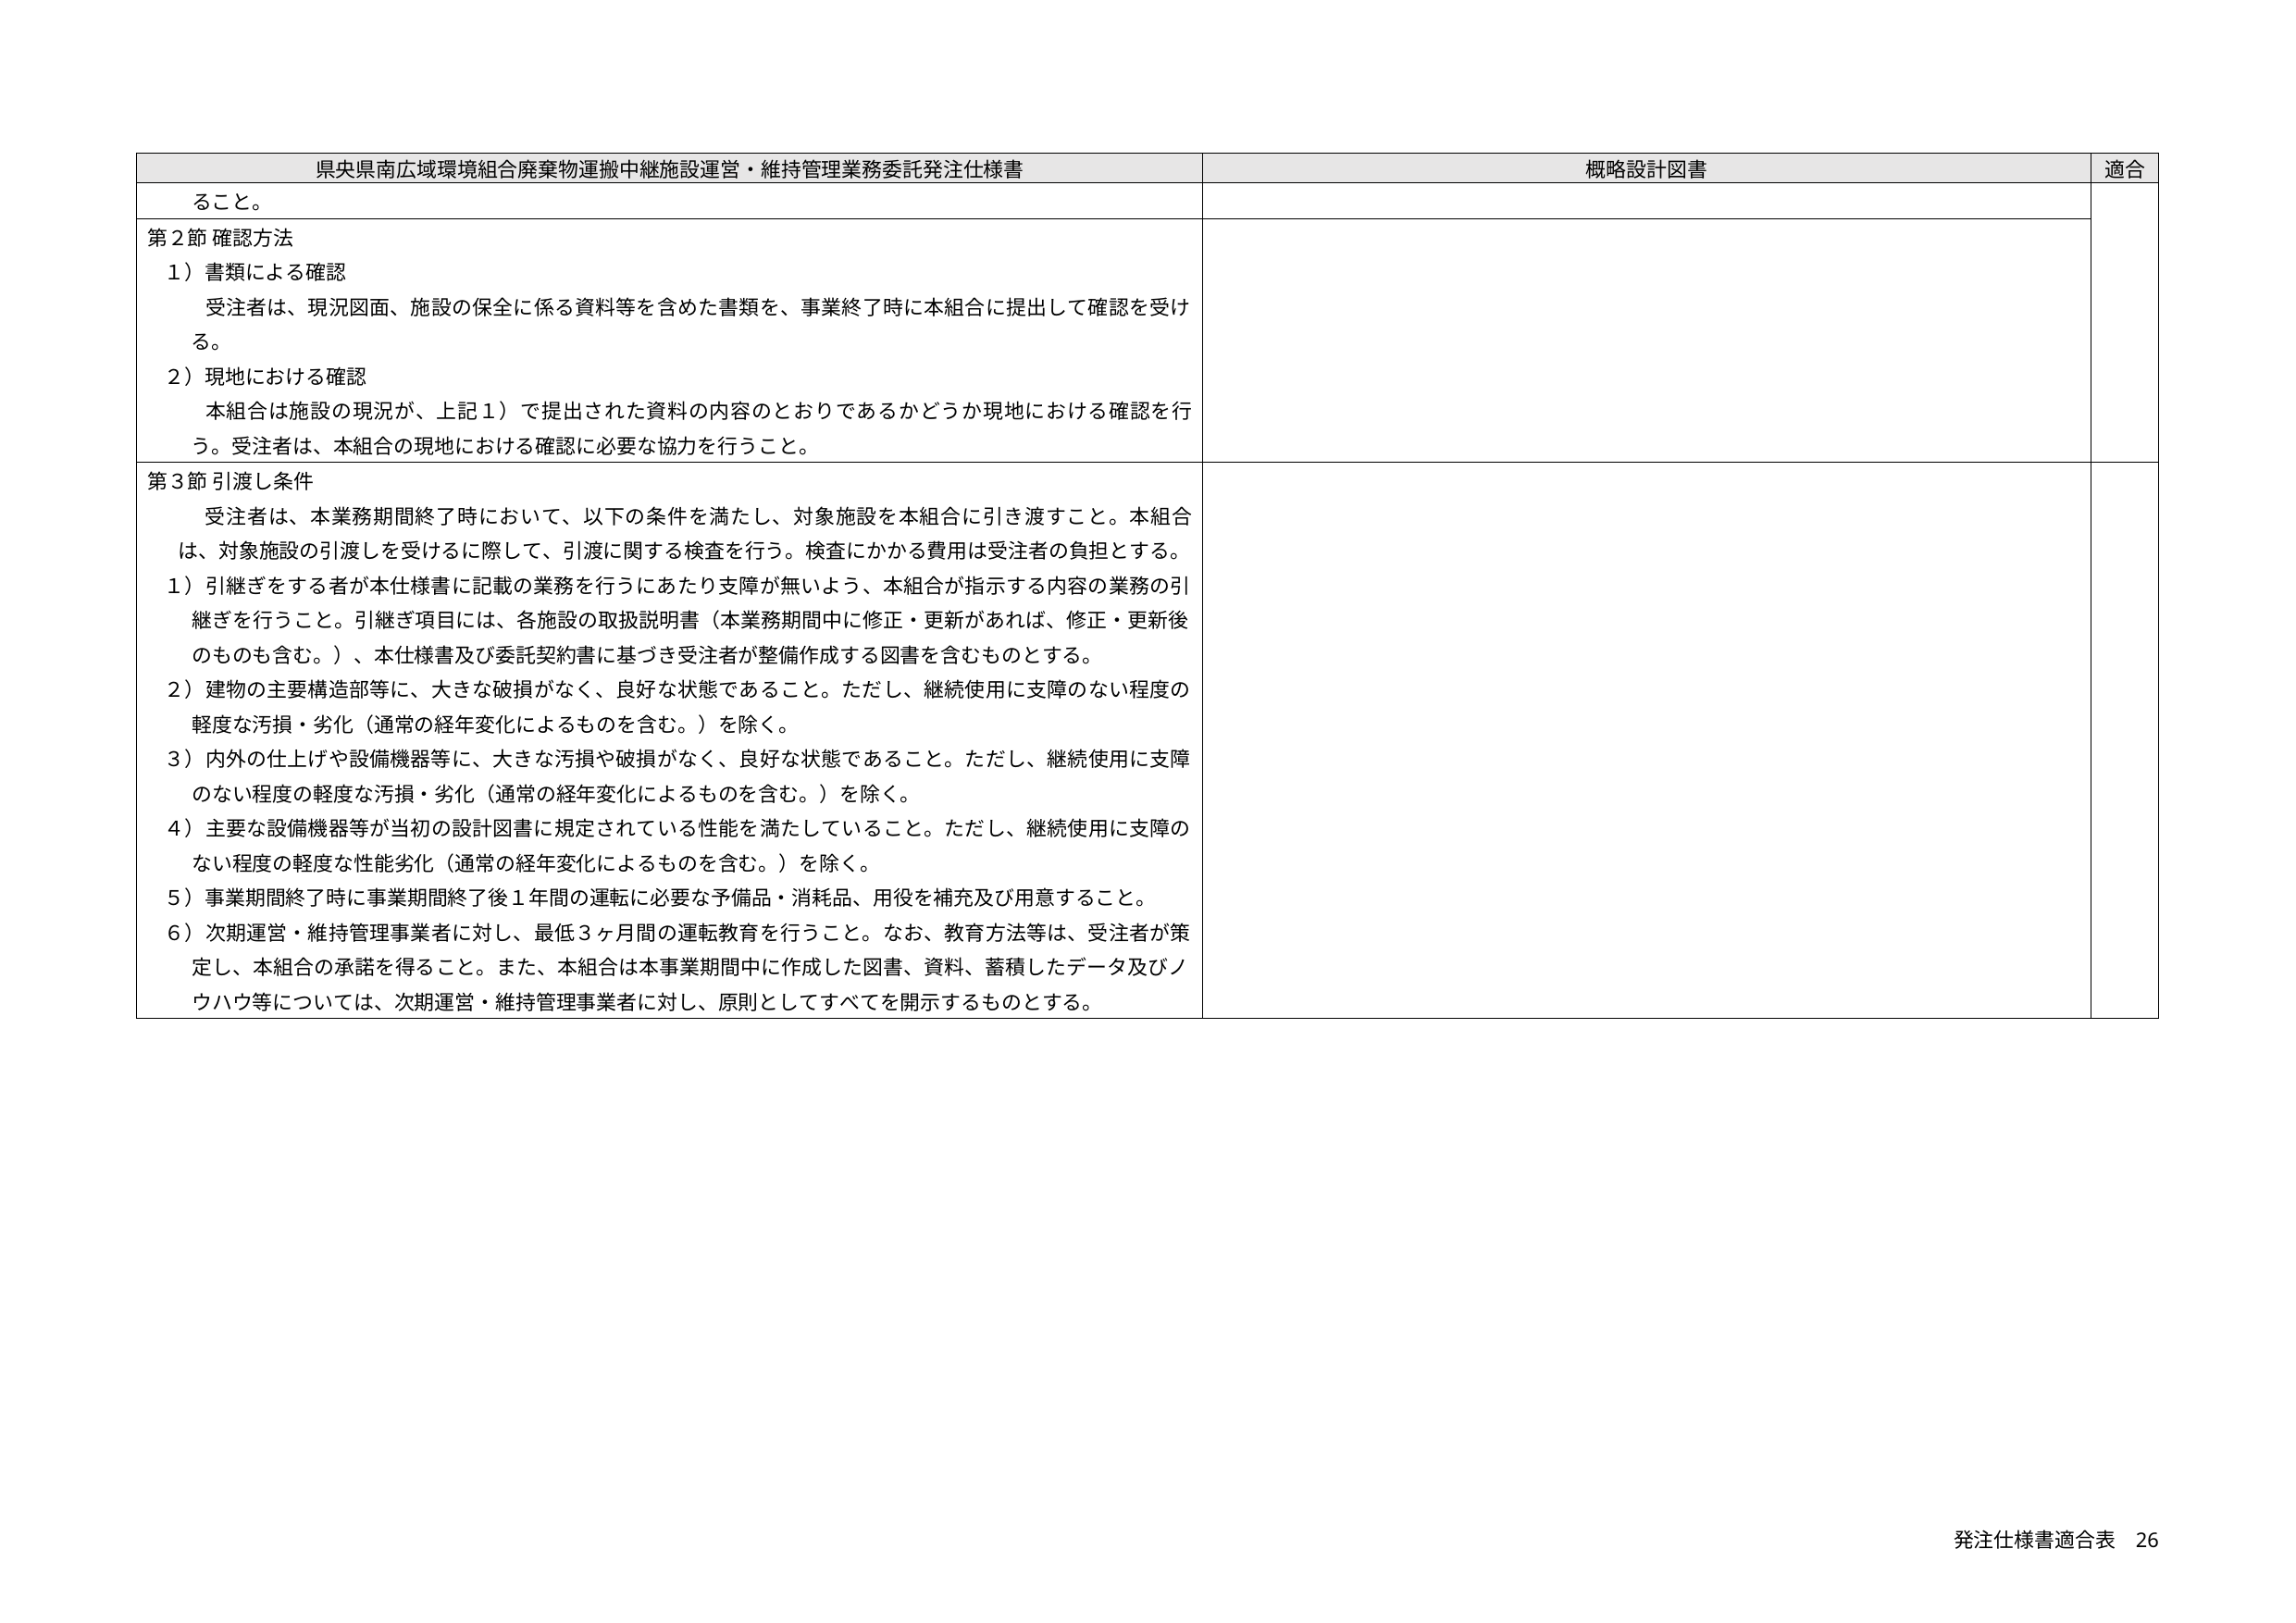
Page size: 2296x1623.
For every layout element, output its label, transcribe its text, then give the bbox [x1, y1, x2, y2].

table_header 適合 [2091, 154, 2158, 182]
table_cell [1203, 219, 2091, 462]
table_header 県央県南広域環境組合廃棄物運搬中継施設運営・維持管理業務委託発注仕様書 [137, 154, 1202, 182]
table_cell [1203, 463, 2091, 1018]
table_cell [137, 183, 1202, 218]
table_cell [1203, 183, 2091, 218]
table_cell [2091, 463, 2158, 1018]
table_cell [2091, 183, 2158, 462]
table_cell 第３節 引渡し条件 受注者は、本業務期間終了時において、以下の条件を満たし、対象施設を本組合に引き渡すこと。本組合は、対象施設の引渡しを受けるに際して、引渡に関する検査を行う。検査にかかる費用は受注者の負担とする。 １）引継ぎをする者が本仕様書に記載の業務を行うにあたり支障が無いよう、本組合が指示する内容の業務の引継ぎを行うこと。引継ぎ項目には、各施設の取扱説明書（本業務期間中に修正・更新があれば、修正・更新後のものも含む。）、本仕様書及び委託契約書に基づき受注者が整備作成する図書を含むものとする。 ２）建物の主要構造部等に、大きな破損がなく、良好な状態であること。ただし、継続使用に支障のない程度の軽度な汚損・劣化（通常の経年変化によるものを含む。）を除く。 ３）内外の仕上げや設備機器等に、大きな汚損や破損がなく、良好な状態であること。ただし、継続使用に支障のない程度の軽度な汚損・劣化（通常の経年変化によるものを含む。）を除く。 ４）主要な設備機器等が当初の設計図書に規定されている性能を満たしていること。ただし、継続使用に支障のない程度の軽度な性能劣化（通常の経年変化によるものを含む。）を除く。 ５）事業期間終了時に事業期間終了後１年間の運転に必要な予備品・消耗品、用役を補充及び用意すること。 ６）次期運営・維持管理事業者に対し、最低３ヶ月間の運転教育を行うこと。なお、教育方法等は、受注者が策定し、本組合の承諾を得ること。また、本組合は本事業期間中に作成した図書、資料、蓄積したデータ及びノウハウ等については、次期運営・維持管理事業者に対し、原則としてすべてを開示するものとする。 [137, 463, 1202, 1018]
table_header 概略設計図書 [1203, 154, 2091, 182]
table_cell 第２節 確認方法 １）書類による確認 受注者は、現況図面、施設の保全に係る資料等を含めた書類を、事業終了時に本組合に提出して確認を受ける。 ２）現地における確認 本組合は施設の現況が、上記１）で提出された資料の内容のとおりであるかどうか現地における確認を行う。受注者は、本組合の現地における確認に必要な協力を行うこと。 [137, 219, 1202, 462]
